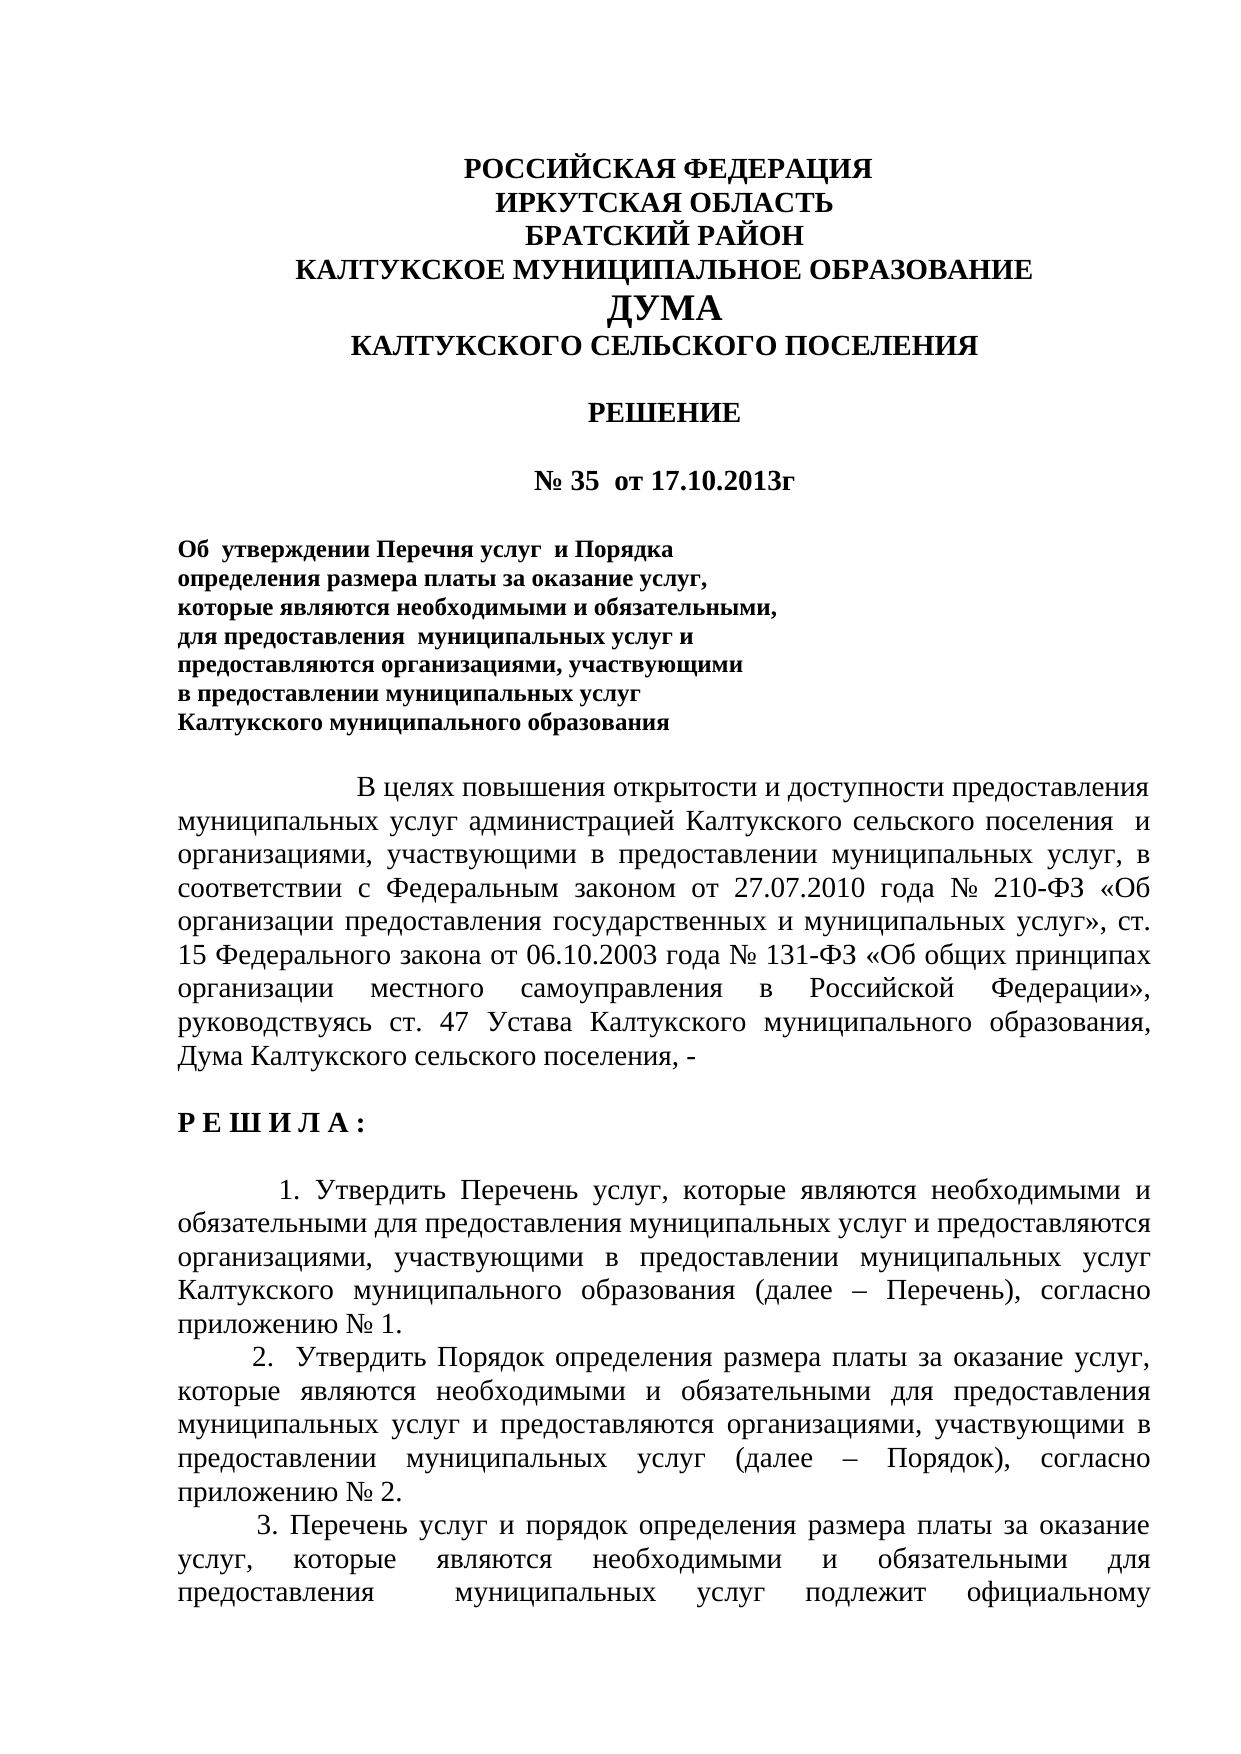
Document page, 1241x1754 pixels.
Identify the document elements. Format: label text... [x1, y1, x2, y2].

text ДУМА КАЛТУКСКОГО СЕЛЬСКОГО ПОСЕЛЕНИЯ [177, 285, 1152, 362]
text 2. Утвердить Порядок определения размера платы за оказание услуг, которые являются необходимыми и обязательными для предоставления муниципальных услуг и предоставляются организациями, участвующими в предоставлении муниципальных услуг (далее – Порядок), согласно приложению № 2. [177, 1339, 1152, 1507]
text РОССИЙСКАЯ ФЕДЕРАЦИЯ [177, 151, 1152, 185]
text БРАТСКИЙ РАЙОН [177, 218, 1152, 252]
text в предоставлении муниципальных услуг [177, 678, 1152, 707]
text № 35 от 17.10.2013г [177, 463, 1152, 496]
text которые являются необходимыми и обязательными, [177, 592, 1152, 621]
text Об утверждении Перечня услуг и Порядка [177, 534, 1152, 563]
text Калтукского муниципального образования [177, 707, 1152, 736]
text 1. Утвердить Перечень услуг, которые являются необходимыми и обязательными для предоставления муниципальных услуг и предоставляются организациями, участвующими в предоставлении муниципальных услуг Калтукского муниципального образования (далее – Перечень), согласно приложению № 1. [177, 1172, 1152, 1339]
text КАЛТУКСКОЕ МУНИЦИПАЛЬНОЕ ОБРАЗОВАНИЕ [177, 252, 1152, 285]
text В целях повышения открытости и доступности предоставления муниципальных услуг администрацией Калтукского сельского поселения и организациями, участвующими в предоставлении муниципальных услуг, в соответствии с Федеральным законом от 27.07.2010 года № 210-ФЗ «Об организации предоставления государственных и муниципальных услуг», ст. 15 Федерального закона от 06.10.2003 года № 131-ФЗ «Об общих принципах организации местного самоуправления в Российской Федерации», руководствуясь ст. 47 Устава Калтукского муниципального образования, Дума Калтукского сельского поселения, - [177, 769, 1152, 1071]
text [177, 1507, 1152, 1608]
text для предоставления муниципальных услуг и [177, 621, 1152, 649]
text определения размера платы за оказание услуг, [177, 563, 1152, 592]
text Р Е Ш И Л А : [177, 1105, 1152, 1138]
text ИРКУТСКАЯ ОБЛАСТЬ [177, 185, 1152, 218]
text предоставляются организациями, участвующими [177, 649, 1152, 678]
text РЕШЕНИЕ [177, 396, 1152, 429]
